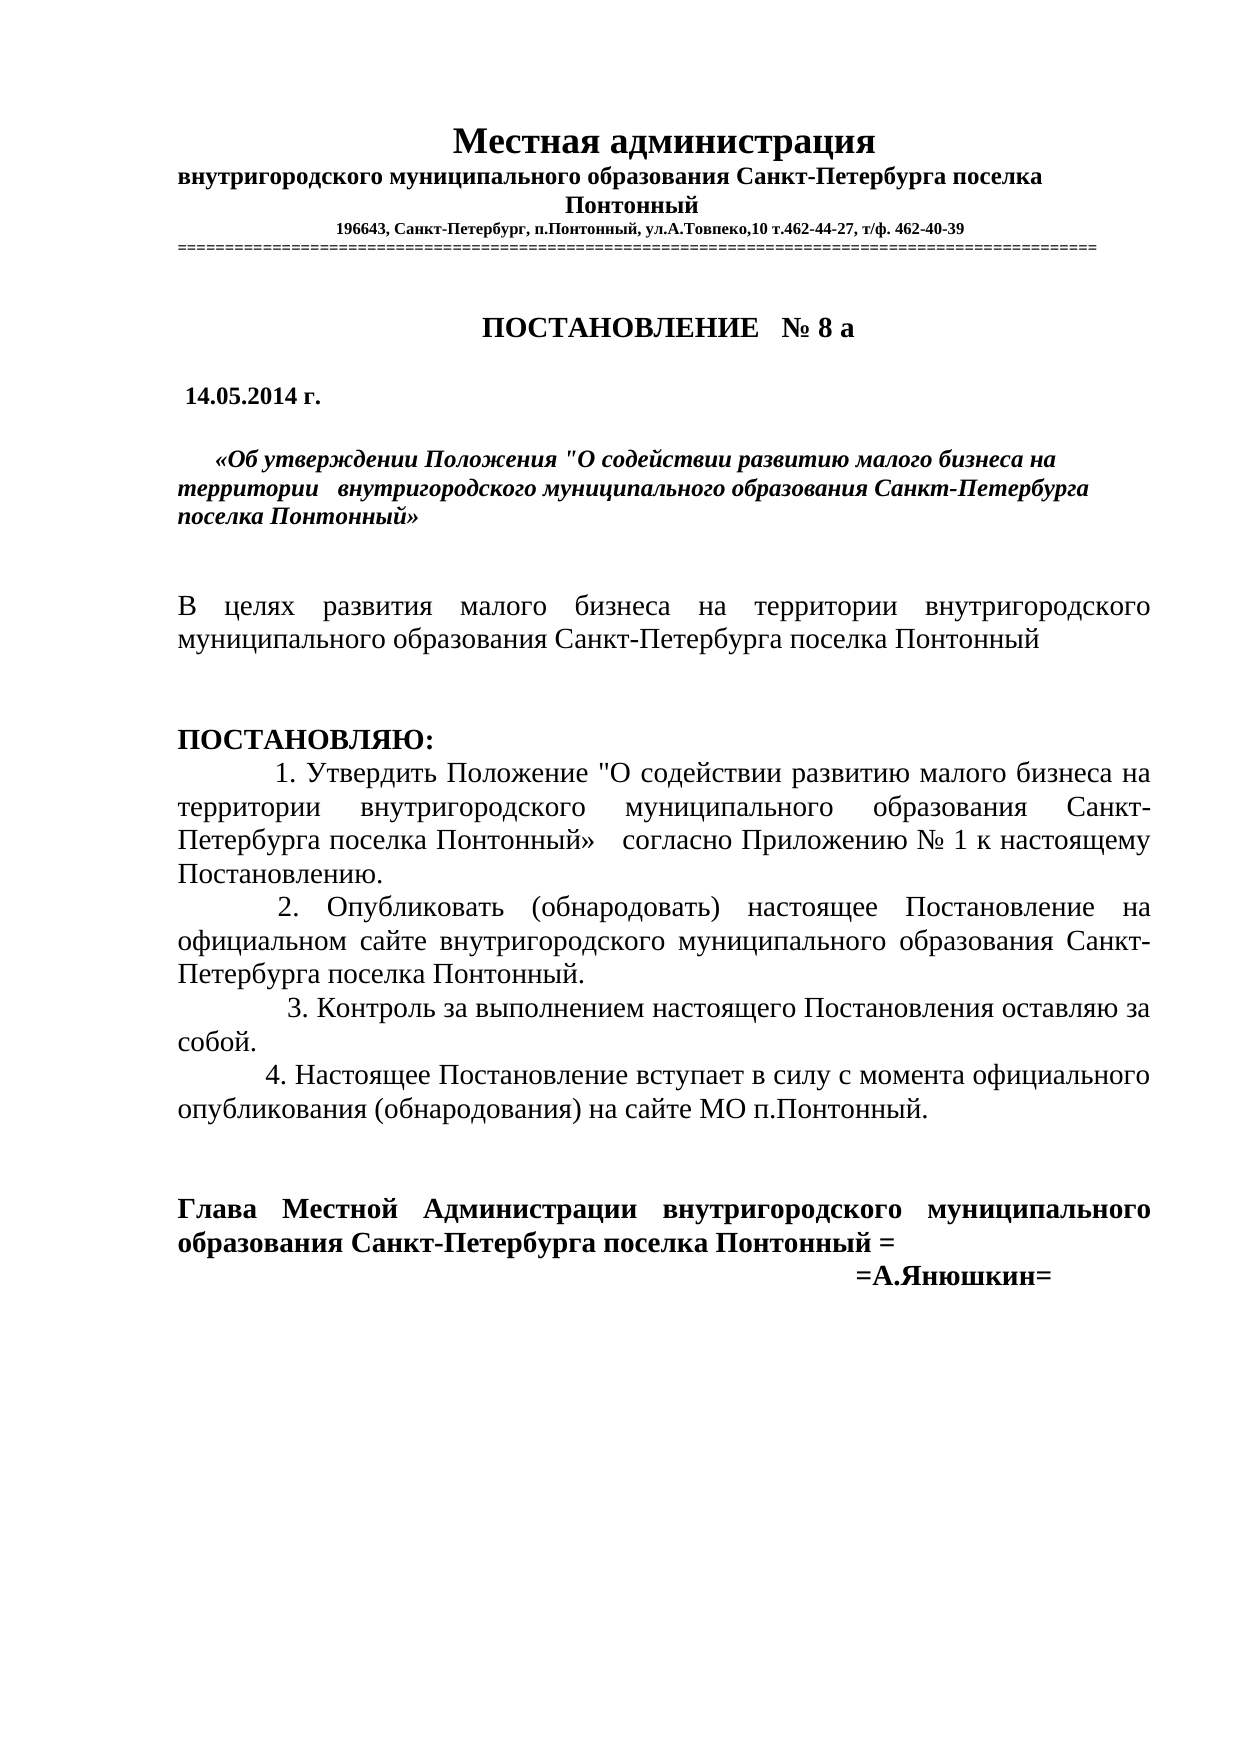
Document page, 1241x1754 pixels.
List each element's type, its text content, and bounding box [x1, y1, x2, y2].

text 3. Контроль за выполнением настоящего Постановления оставляю за собой. [177, 990, 1152, 1057]
text «Об утверждении Положения "О содействии развитию малого бизнеса на территории внутригородского муниципального образования Санкт-Петербурга поселка Понтонный» [177, 444, 1152, 530]
text ПОСТАНОВЛЕНИЕ № 8 а [177, 310, 1152, 343]
text 196643, Санкт-Петербург, п.Понтонный, ул.А.Товпеко,10 т.462-44-27, т/ф. 462-40-39 [177, 219, 1152, 238]
text 2. Опубликовать (обнародовать) настоящее Постановление на официальном сайте внутригородского муниципального образования Санкт-Петербурга поселка Понтонный. [177, 889, 1152, 990]
text внутригородского муниципального образования Санкт-Петербурга поселка [177, 161, 1152, 190]
text ================================================================================================= [177, 238, 1152, 257]
text Местная администрация [177, 118, 1152, 161]
text В целях развития малого бизнеса на территории внутригородского муниципального образования Санкт-Петербурга поселка Понтонный [177, 588, 1152, 655]
text Глава Местной Администрации внутригородского муниципального образования Санкт-Петербурга поселка Понтонный = [177, 1191, 1152, 1258]
text 14.05.2014 г. [177, 377, 1152, 410]
text ПОСТАНОВЛЯЮ: [177, 722, 1152, 755]
text =А.Янюшкин= [177, 1258, 1152, 1292]
text 4. Настоящее Постановление вступает в силу с момента официального опубликования (обнародования) на сайте МО п.Понтонный. [177, 1057, 1152, 1124]
text 1. Утвердить Положение "О содействии развитию малого бизнеса на территории внутригородского муниципального образования Санкт-Петербурга поселка Понтонный» согласно Приложению № 1 к настоящему Постановлению. [177, 755, 1152, 889]
text Понтонный [177, 190, 1152, 219]
